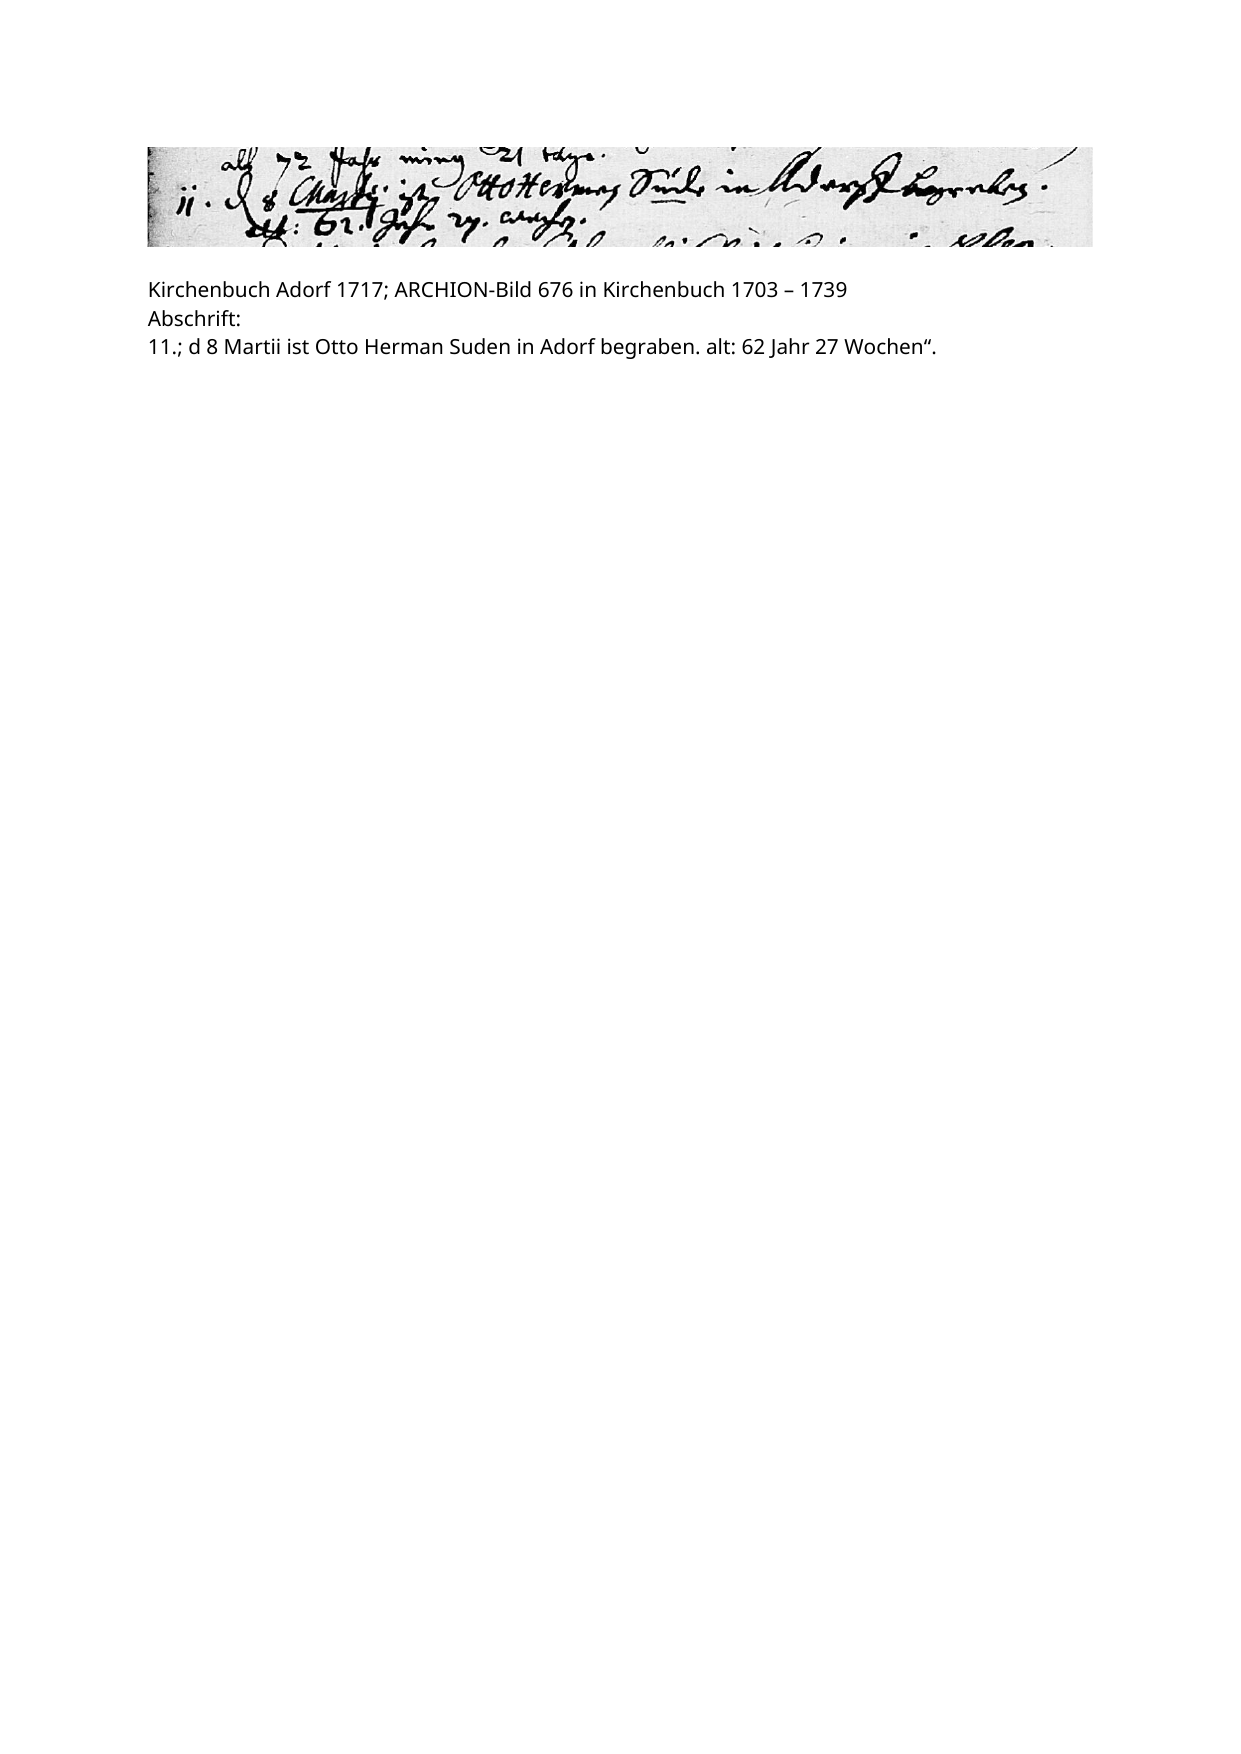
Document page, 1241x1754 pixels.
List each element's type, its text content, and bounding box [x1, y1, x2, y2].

text Abschrift: [148, 304, 1093, 332]
text 11.; d 8 Martii ist Otto Herman Suden in Adorf begraben. alt: 62 Jahr 27 Wochen“. [148, 332, 1093, 361]
text Kirchenbuch Adorf 1717; ARCHION-Bild 676 in Kirchenbuch 1703 – 1739 [148, 275, 1093, 304]
